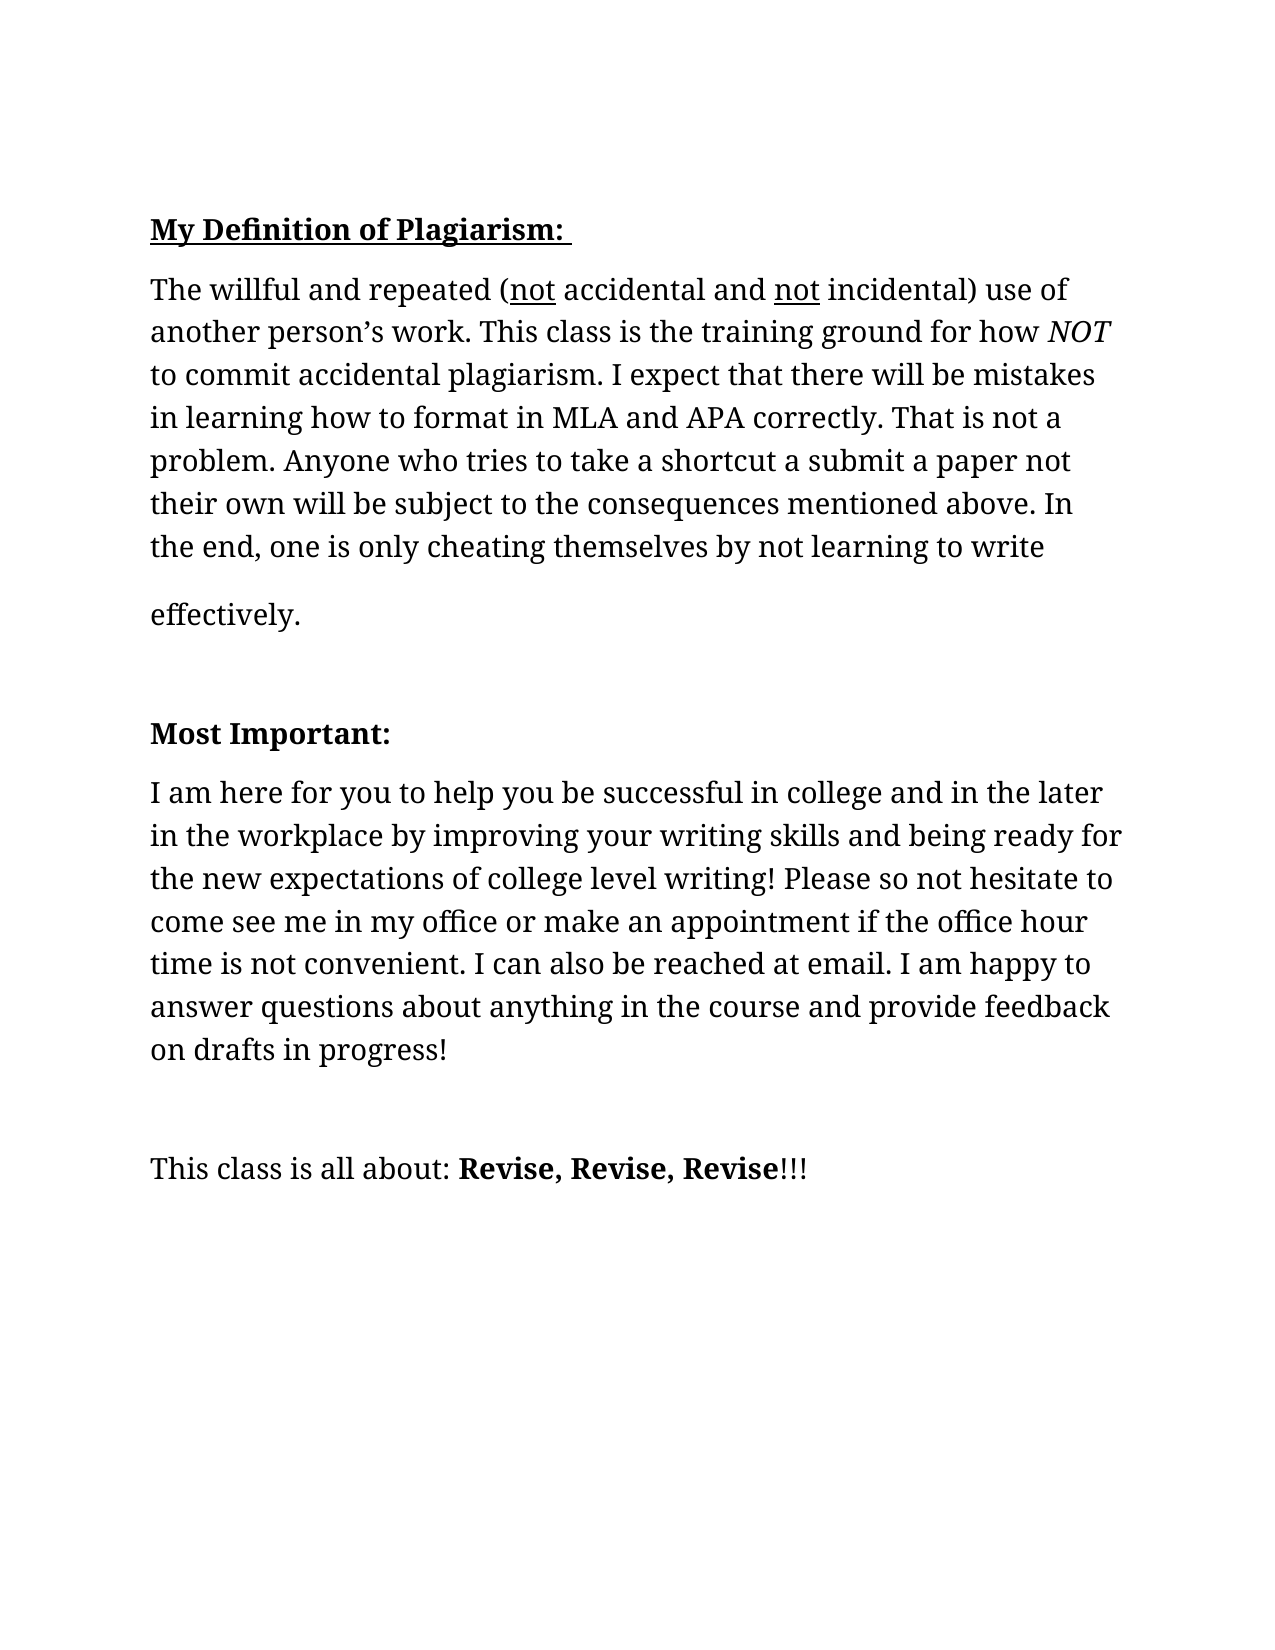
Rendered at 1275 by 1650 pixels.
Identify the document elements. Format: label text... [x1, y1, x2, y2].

text My Definition of Plagiarism: [150, 209, 1125, 249]
text This class is all about: Revise, Revise, Revise!!! [150, 1148, 1125, 1188]
text The willful and repeated (not accidental and not incidental) use of another person’s work. This class is the training ground for how NOT to commit accidental plagiarism. I expect that there will be mistakes in learning how to format in MLA and APA correctly. That is not a problem. Anyone who tries to take a shortcut a submit a paper not their own will be subject to the consequences mentioned above. In the end, one is only cheating themselves by not learning to write effectively. [150, 269, 1125, 634]
text Most Important: [150, 713, 1125, 753]
text I am here for you to help you be successful in college and in the later in the workplace by improving your writing skills and being ready for the new expectations of college level writing! Please so not hesitate to come see me in my office or make an appointment if the office hour time is not convenient. I can also be reached at email. I am happy to answer questions about anything in the course and provide feedback on drafts in progress! [150, 772, 1125, 1069]
